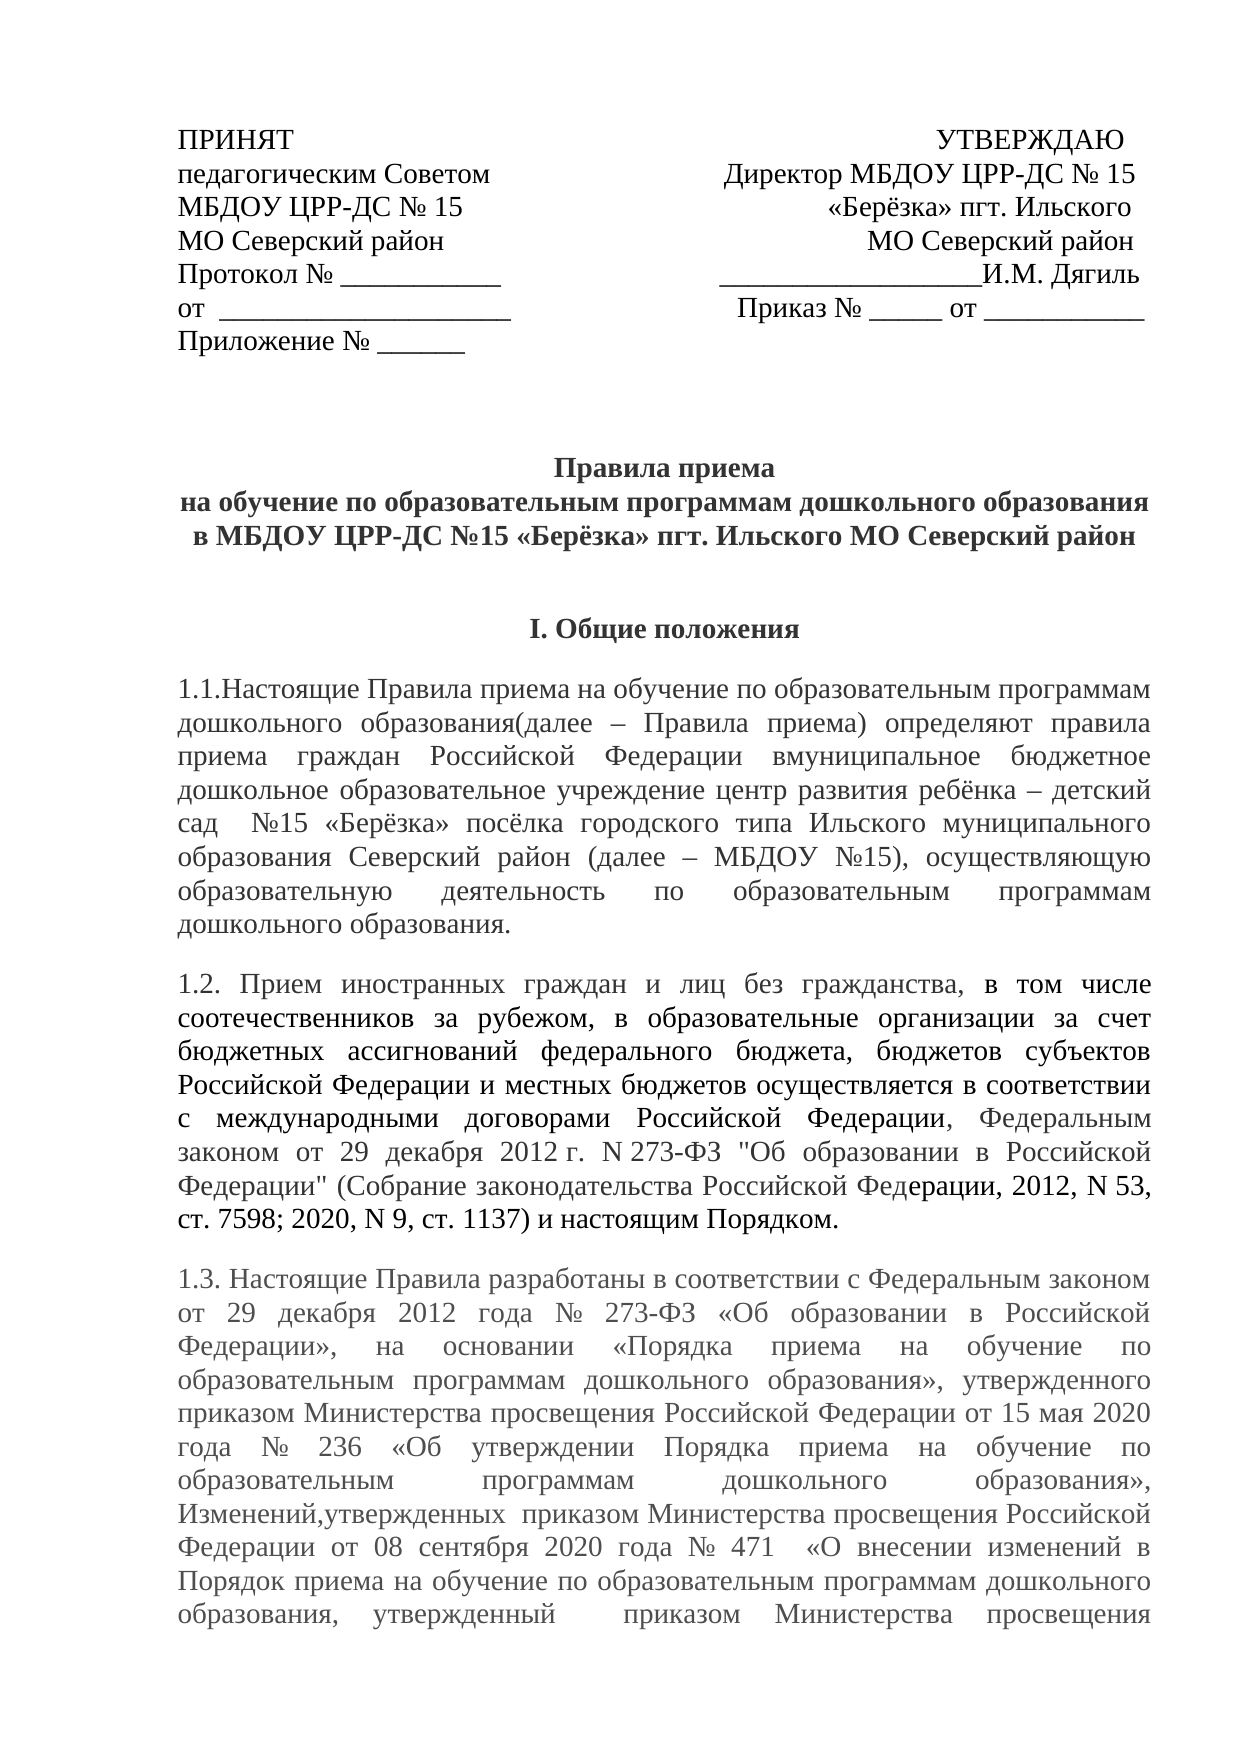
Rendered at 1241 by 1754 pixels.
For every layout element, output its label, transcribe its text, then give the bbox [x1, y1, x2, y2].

text Правила приема [177, 451, 1152, 484]
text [177, 1261, 1152, 1630]
text МБДОУ ЦРР-ДС № 15 «Берёзка» пгт. Ильского [177, 189, 1152, 223]
text МО Северский район МО Северский район [177, 223, 1152, 256]
text педагогическим Советом Директор МБДОУ ЦРР-ДС № 15 [177, 156, 1152, 189]
text 1.2. Прием иностранных граждан и лиц без гражданства, в том числе соотечественников за рубежом, в образовательные организации за счет бюджетных ассигнований федерального бюджета, бюджетов субъектов Российской Федерации и местных бюджетов осуществляется в соответствии с международными договорами Российской Федерации, Федеральным законом от 29 декабря 2012 г. N 273-ФЗ "Об образовании в Российской Федерации" (Собрание законодательства Российской Федерации, 2012, N 53, ст. 7598; 2020, N 9, ст. 1137) и настоящим Порядком. [177, 966, 1152, 1235]
text на обучение по образовательным программам дошкольного образования в МБДОУ ЦРР-ДС №15 «Берёзка» пгт. Ильского МО Северский район [177, 484, 1152, 551]
text от ____________________ Приказ № _____ от ___________ [177, 290, 1152, 323]
text 1.1.Настоящие Правила приема на обучение по образовательным программам дошкольного образования(далее – Правила приема) определяют правила приема граждан Российской Федерации вмуниципальное бюджетное дошкольное образовательное учреждение центр развития ребёнка – детский сад №15 «Берёзка» посёлка городского типа Ильского муниципального образования Северский район (далее – МБДОУ №15), осуществляющую образовательную деятельность по образовательным программам дошкольного образования. [177, 671, 1152, 940]
text I. Общие положения [177, 611, 1152, 645]
text ПРИНЯТ УТВЕРЖДАЮ [177, 122, 1152, 156]
text Протокол № ___________ __________________И.М. Дягиль [177, 256, 1152, 290]
text Приложение № ______ [177, 323, 1152, 357]
